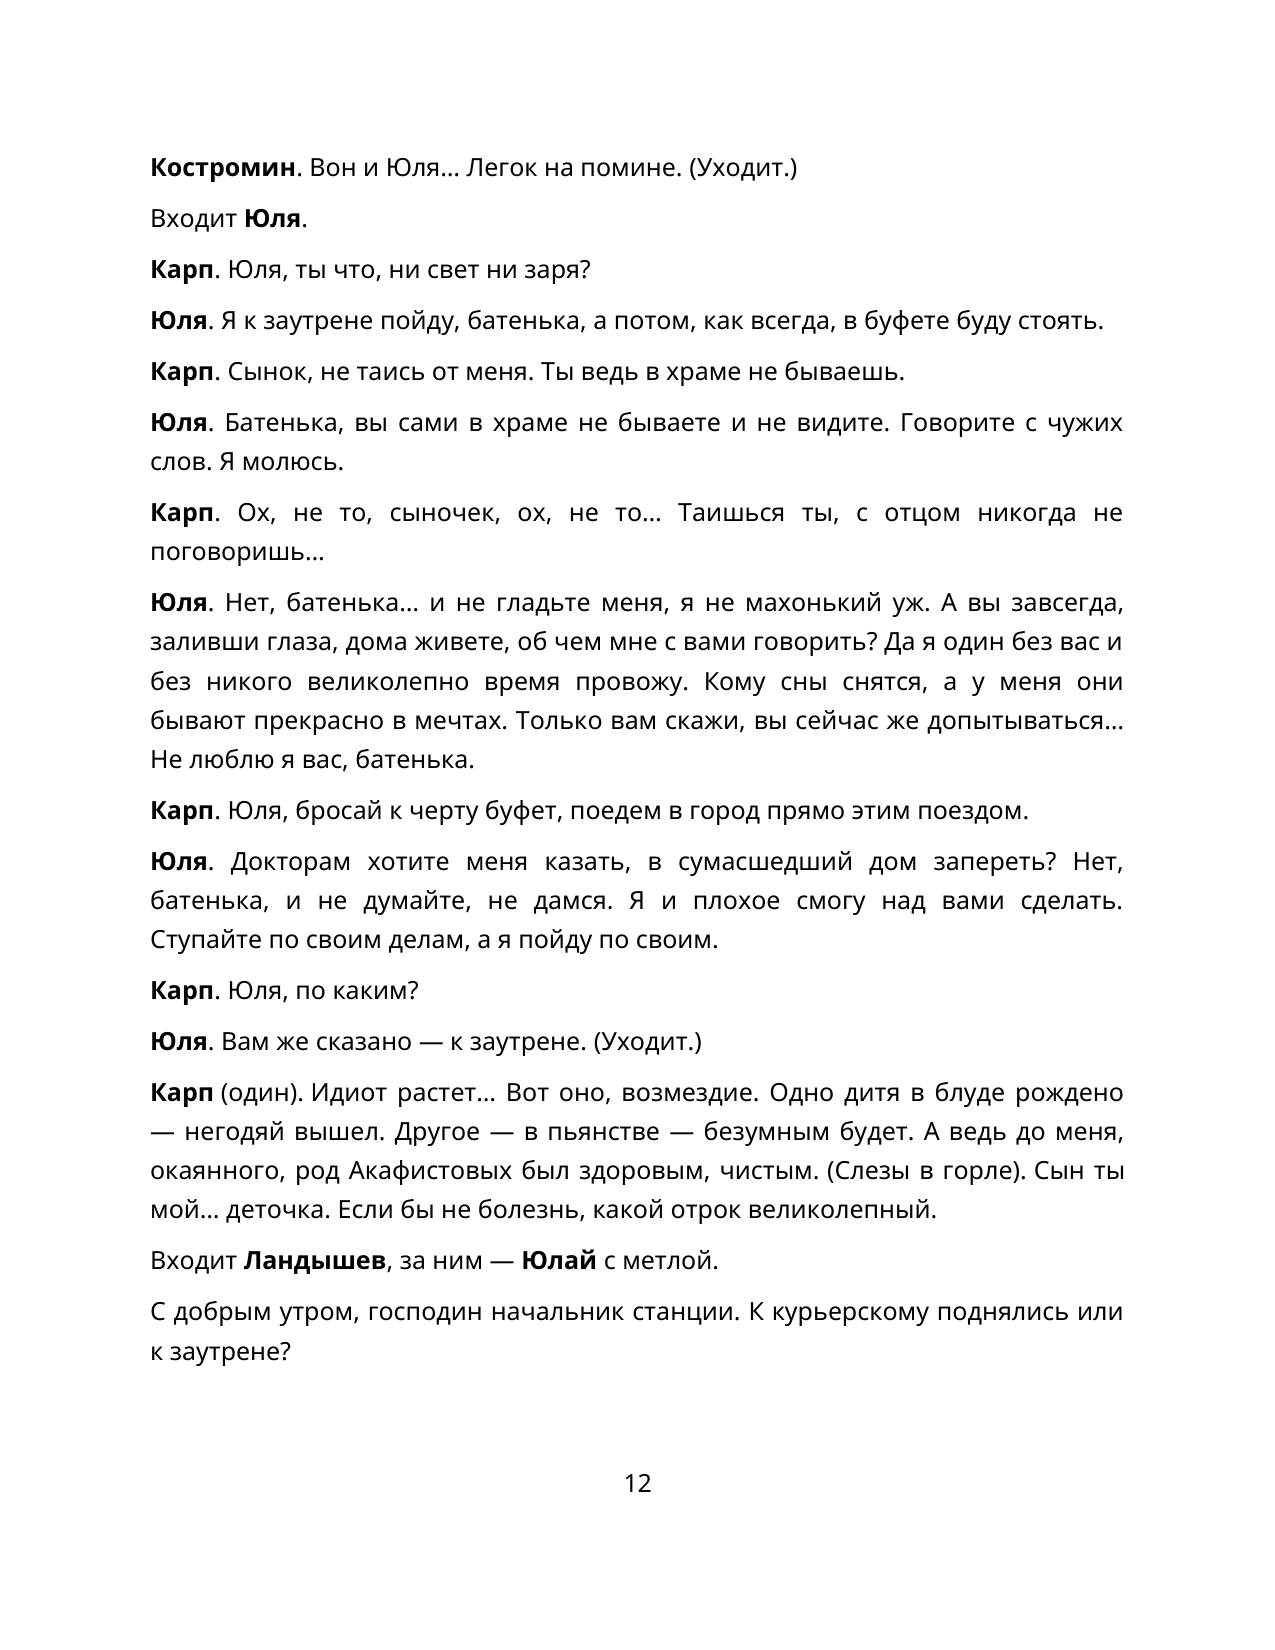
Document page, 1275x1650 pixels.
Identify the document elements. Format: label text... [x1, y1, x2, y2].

text Юля. Я к заутрене пойду, батенька, а потом, как всегда, в буфете буду стоять. [150, 303, 1125, 337]
text Карп. Юля, по каким? [150, 973, 1125, 1007]
text Карп (один). Идиот растет… Вот оно, возмездие. Одно дитя в блуде рождено — негодяй вышел. Другое — в пьянстве — безумным будет. А ведь до меня, окаянного, род Акафистовых был здоровым, чистым. (Слезы в горле). Сын ты мой… деточка. Если бы не болезнь, какой отрок великолепный. [150, 1074, 1125, 1226]
text Входит Ландышев, за ним — Юлай с метлой. [150, 1243, 1125, 1277]
text Юля. Вам же сказано — к заутрене. (Уходит.) [150, 1024, 1125, 1058]
text Карп. Ох, не то, сыночек, ох, не то… Таишься ты, с отцом никогда не поговоришь… [150, 495, 1125, 568]
text Карп. Юля, ты что, ни свет ни заря? [150, 252, 1125, 286]
text Входит Юля. [150, 201, 1125, 235]
text Костромин. Вон и Юля… Легок на помине. (Уходит.) [150, 150, 1125, 184]
text Карп. Юля, бросай к черту буфет, поедем в город прямо этим поездом. [150, 792, 1125, 827]
text Юля. Батенька, вы сами в храме не бываете и не видите. Говорите с чужих слов. Я молюсь. [150, 405, 1125, 478]
text Юля. Докторам хотите меня казать, в сумасшедший дом запереть? Нет, батенька, и не думайте, не дамся. Я и плохое смогу над вами сделать. Ступайте по своим делам, а я пойду по своим. [150, 843, 1125, 956]
text Карп. Сынок, не таись от меня. Ты ведь в храме не бываешь. [150, 354, 1125, 388]
text Юля. Нет, батенька… и не гладьте меня, я не махонький уж. А вы завсегда, заливши глаза, дома живете, об чем мне с вами говорить? Да я один без вас и без никого великолепно время провожу. Кому сны снятся, а у меня они бывают прекрасно в мечтах. Только вам скажи, вы сейчас же допытываться… Не люблю я вас, батенька. [150, 585, 1125, 776]
text С добрым утром, господин начальник станции. К курьерскому поднялись или к заутрене? [150, 1294, 1125, 1367]
